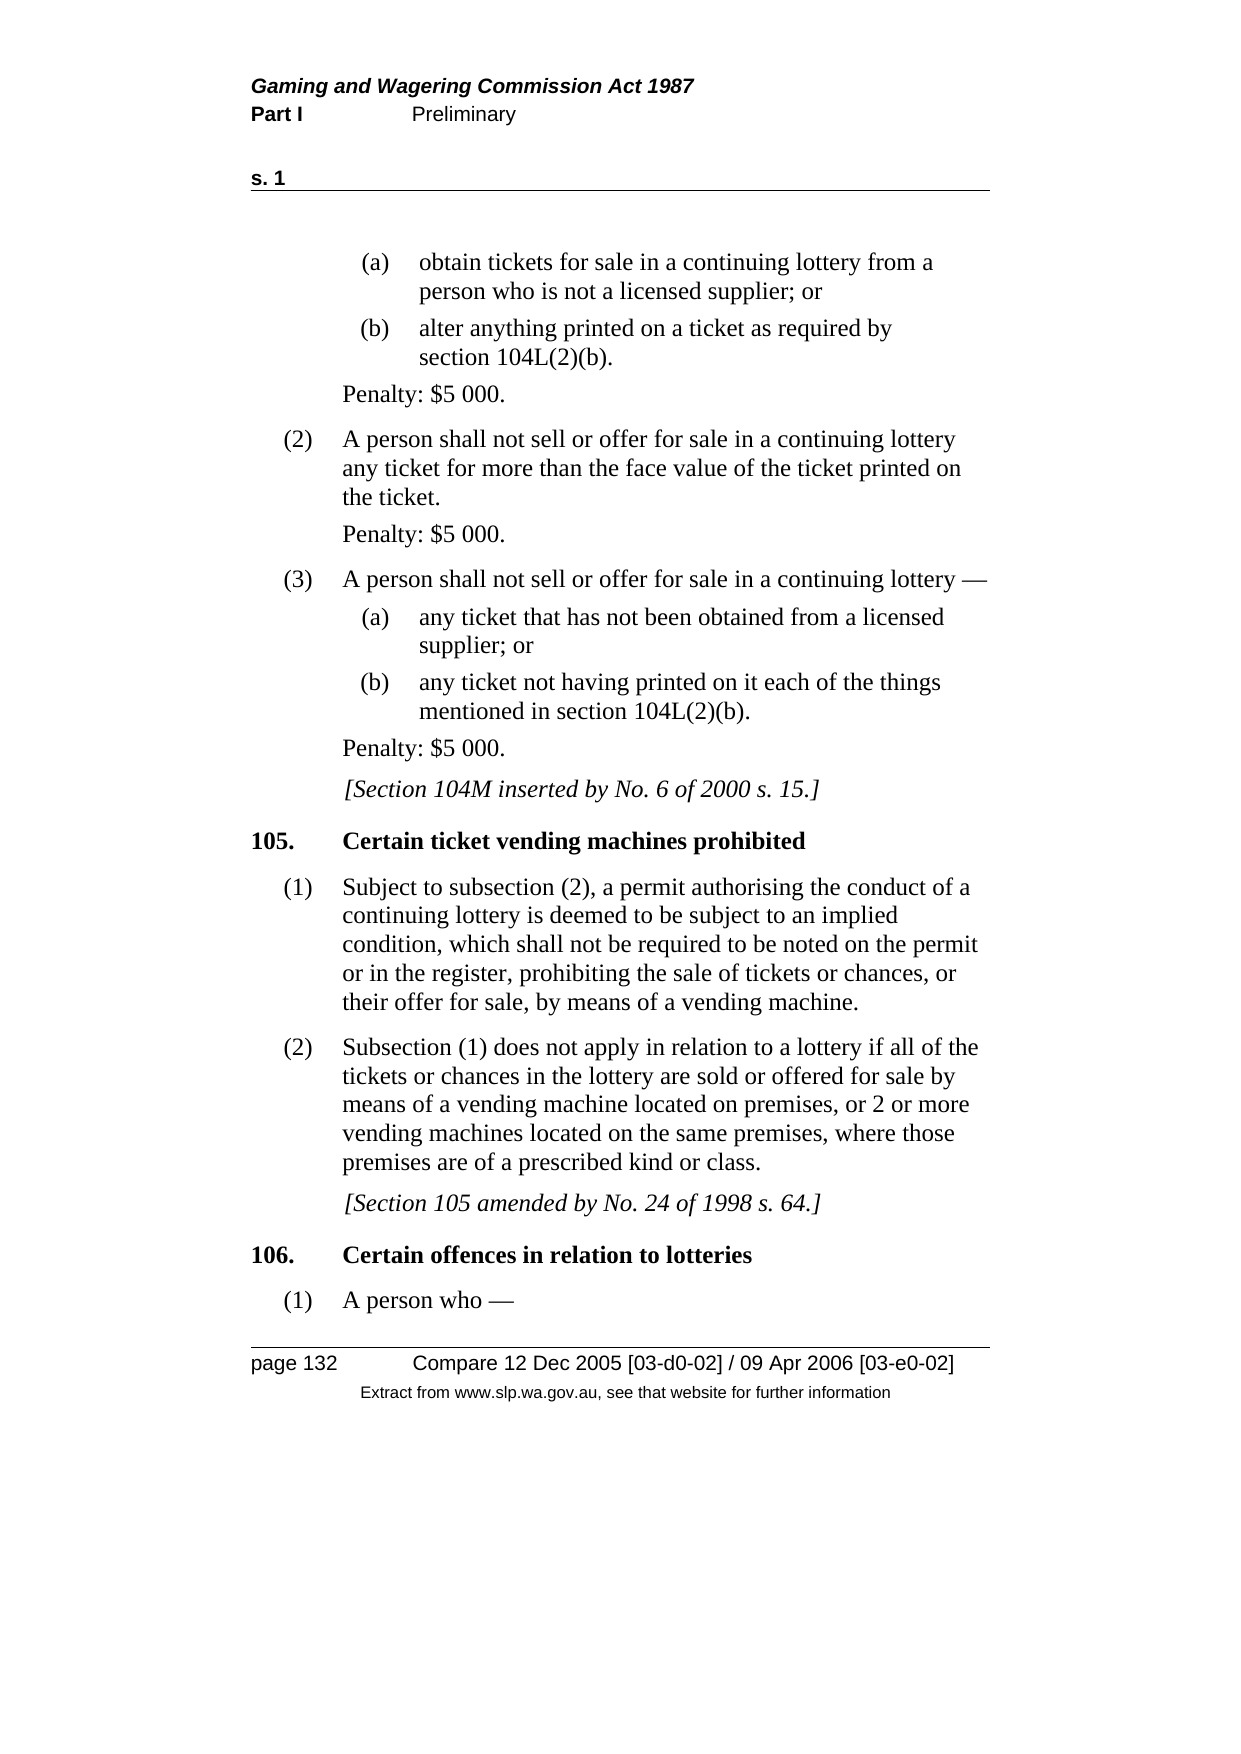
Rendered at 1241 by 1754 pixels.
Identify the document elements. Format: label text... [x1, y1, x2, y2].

subtitle 105. Certain ticket vending machines prohibited [251, 826, 990, 855]
text Penalty: $5 000. [251, 733, 990, 762]
text (b) alter anything printed on a ticket as required by section 104L(2)(b). [251, 313, 990, 371]
text [Section 104M inserted by No. 6 of 2000 s. 15.] [251, 774, 990, 803]
subtitle 106. Certain offences in relation to lotteries [251, 1240, 990, 1269]
text (2) A person shall not sell or offer for sale in a continuing lottery any ticket for more than the face value of the ticket printed on the ticket. [251, 424, 990, 511]
text (b) any ticket not having printed on it each of the things mentioned in section 104L(2)(b). [251, 667, 990, 725]
text (a) obtain tickets for sale in a continuing lottery from a person who is not a licensed supplier; or [251, 247, 990, 305]
text (1) A person who — [251, 1285, 990, 1314]
text [Section 105 amended by No. 24 of 1998 s. 64.] [251, 1188, 990, 1217]
text Penalty: $5 000. [251, 519, 990, 548]
text (2) Subsection (1) does not apply in relation to a lottery if all of the tickets or chances in the lottery are sold or offered for sale by means of a vending machine located on premises, or 2 or more vending machines located on the same premises, where those premises are of a prescribed kind or class. [251, 1032, 990, 1176]
text (a) any ticket that has not been obtained from a licensed supplier; or [251, 602, 990, 659]
text Penalty: $5 000. [251, 379, 990, 408]
text (1) Subject to subsection (2), a permit authorising the conduct of a continuing lottery is deemed to be subject to an implied condition, which shall not be required to be noted on the permit or in the register, prohibiting the sale of tickets or chances, or their offer for sale, by means of a vending machine. [251, 872, 990, 1015]
text (3) A person shall not sell or offer for sale in a continuing lottery — [251, 564, 990, 593]
